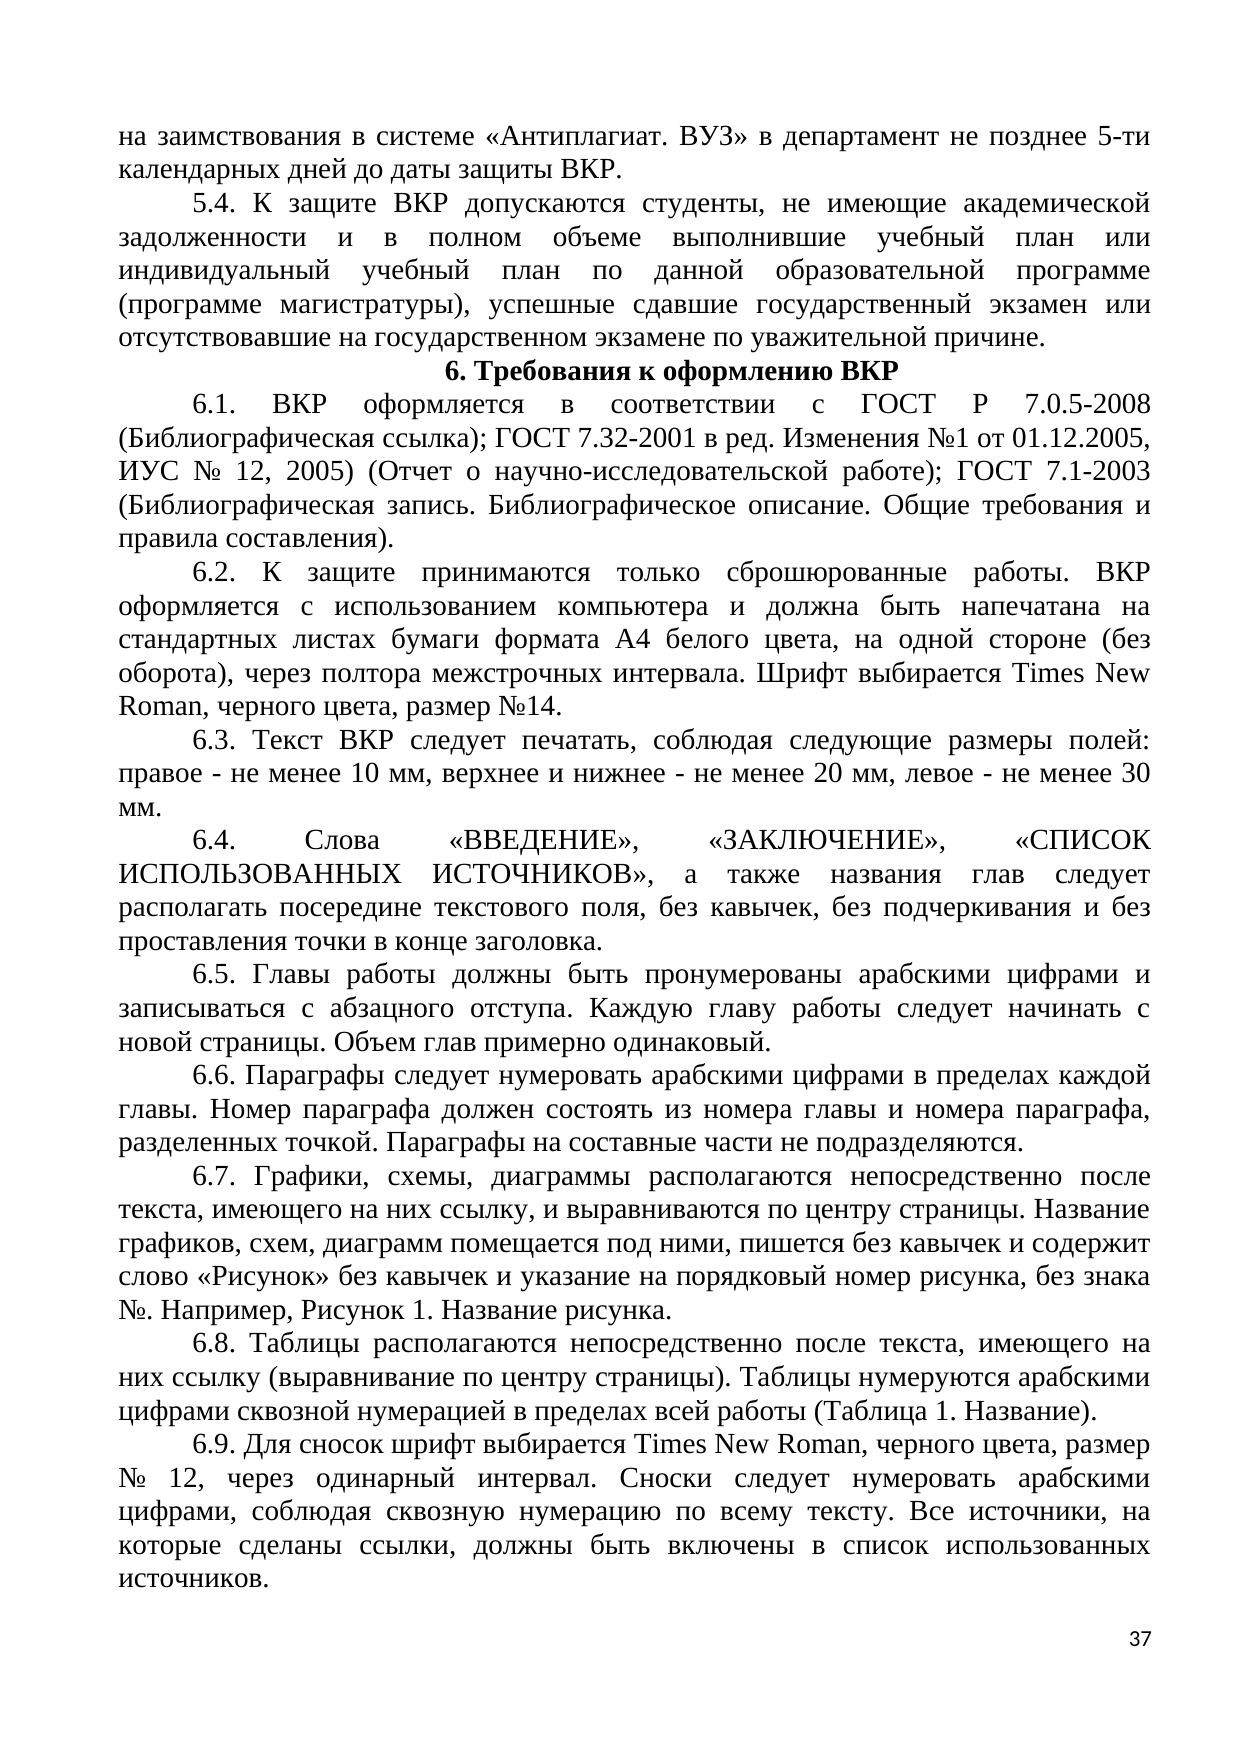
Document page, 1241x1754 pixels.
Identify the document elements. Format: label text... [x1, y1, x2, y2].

text 6.8. Таблицы располагаются непосредственно после текста, имеющего на них ссылку (выравнивание по центру страницы). Таблицы нумеруются арабскими цифрами сквозной нумерацией в пределах всей работы (Таблица 1. Название). [118, 1326, 1152, 1426]
text 6.7. Графики, схемы, диаграммы располагаются непосредственно после текста, имеющего на них ссылку, и выравниваются по центру страницы. Название графиков, схем, диаграмм помещается под ними, пишется без кавычек и содержит слово «Рисунок» без кавычек и указание на порядковый номер рисунка, без знака №. Например, Рисунок 1. Название рисунка. [118, 1158, 1152, 1326]
text 5.4. К защите ВКР допускаются студенты, не имеющие академической задолженности и в полном объеме выполнившие учебный план или индивидуальный учебный план по данной образовательной программе (программе магистратуры), успешные сдавшие государственный экзамен или отсутствовавшие на государственном экзамене по уважительной причине. [118, 185, 1152, 353]
text 6.6. Параграфы следует нумеровать арабскими цифрами в пределах каждой главы. Номер параграфа должен состоять из номера главы и номера параграфа, разделенных точкой. Параграфы на составные части не подразделяются. [118, 1057, 1152, 1158]
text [118, 118, 1152, 185]
text 6.5. Главы работы должны быть пронумерованы арабскими цифрами и записываться с абзацного отступа. Каждую главу работы следует начинать с новой страницы. Объем глав примерно одинаковый. [118, 957, 1152, 1057]
text 6.9. Для сносок шрифт выбирается Times New Roman, черного цвета, размер № 12, через одинарный интервал. Сноски следует нумеровать арабскими цифрами, соблюдая сквозную нумерацию по всему тексту. Все источники, на которые сделаны ссылки, должны быть включены в список использованных источников. [118, 1426, 1152, 1594]
text 6. Требования к оформлению ВКР [118, 353, 1152, 386]
text 6.1. ВКР оформляется в соответствии с ГОСТ Р 7.0.5-2008 (Библиографическая ссылка); ГОСТ 7.32-2001 в ред. Изменения №1 от 01.12.2005, ИУС № 12, 2005) (Отчет о научно-исследовательской работе); ГОСТ 7.1-2003 (Библиографическая запись. Библиографическое описание. Общие требования и правила составления). [118, 386, 1152, 554]
text 6.3. Текст ВКР следует печатать, соблюдая следующие размеры полей: правое - не менее 10 мм, верхнее и нижнее - не менее 20 мм, левое - не менее 30 мм. [118, 722, 1152, 822]
text 6.2. К защите принимаются только сброшюрованные работы. ВКР оформляется с использованием компьютера и должна быть напечатана на стандартных листах бумаги формата А4 белого цвета, на одной стороне (без оборота), через полтора межстрочных интервала. Шрифт выбирается Times New Roman, черного цвета, размер №14. [118, 554, 1152, 722]
text 6.4. Слова «ВВЕДЕНИЕ», «ЗАКЛЮЧЕНИЕ», «СПИСОК ИСПОЛЬЗОВАННЫХ ИСТОЧНИКОВ», а также названия глав следует располагать посередине текстового поля, без кавычек, без подчеркивания и без проставления точки в конце заголовка. [118, 822, 1152, 957]
